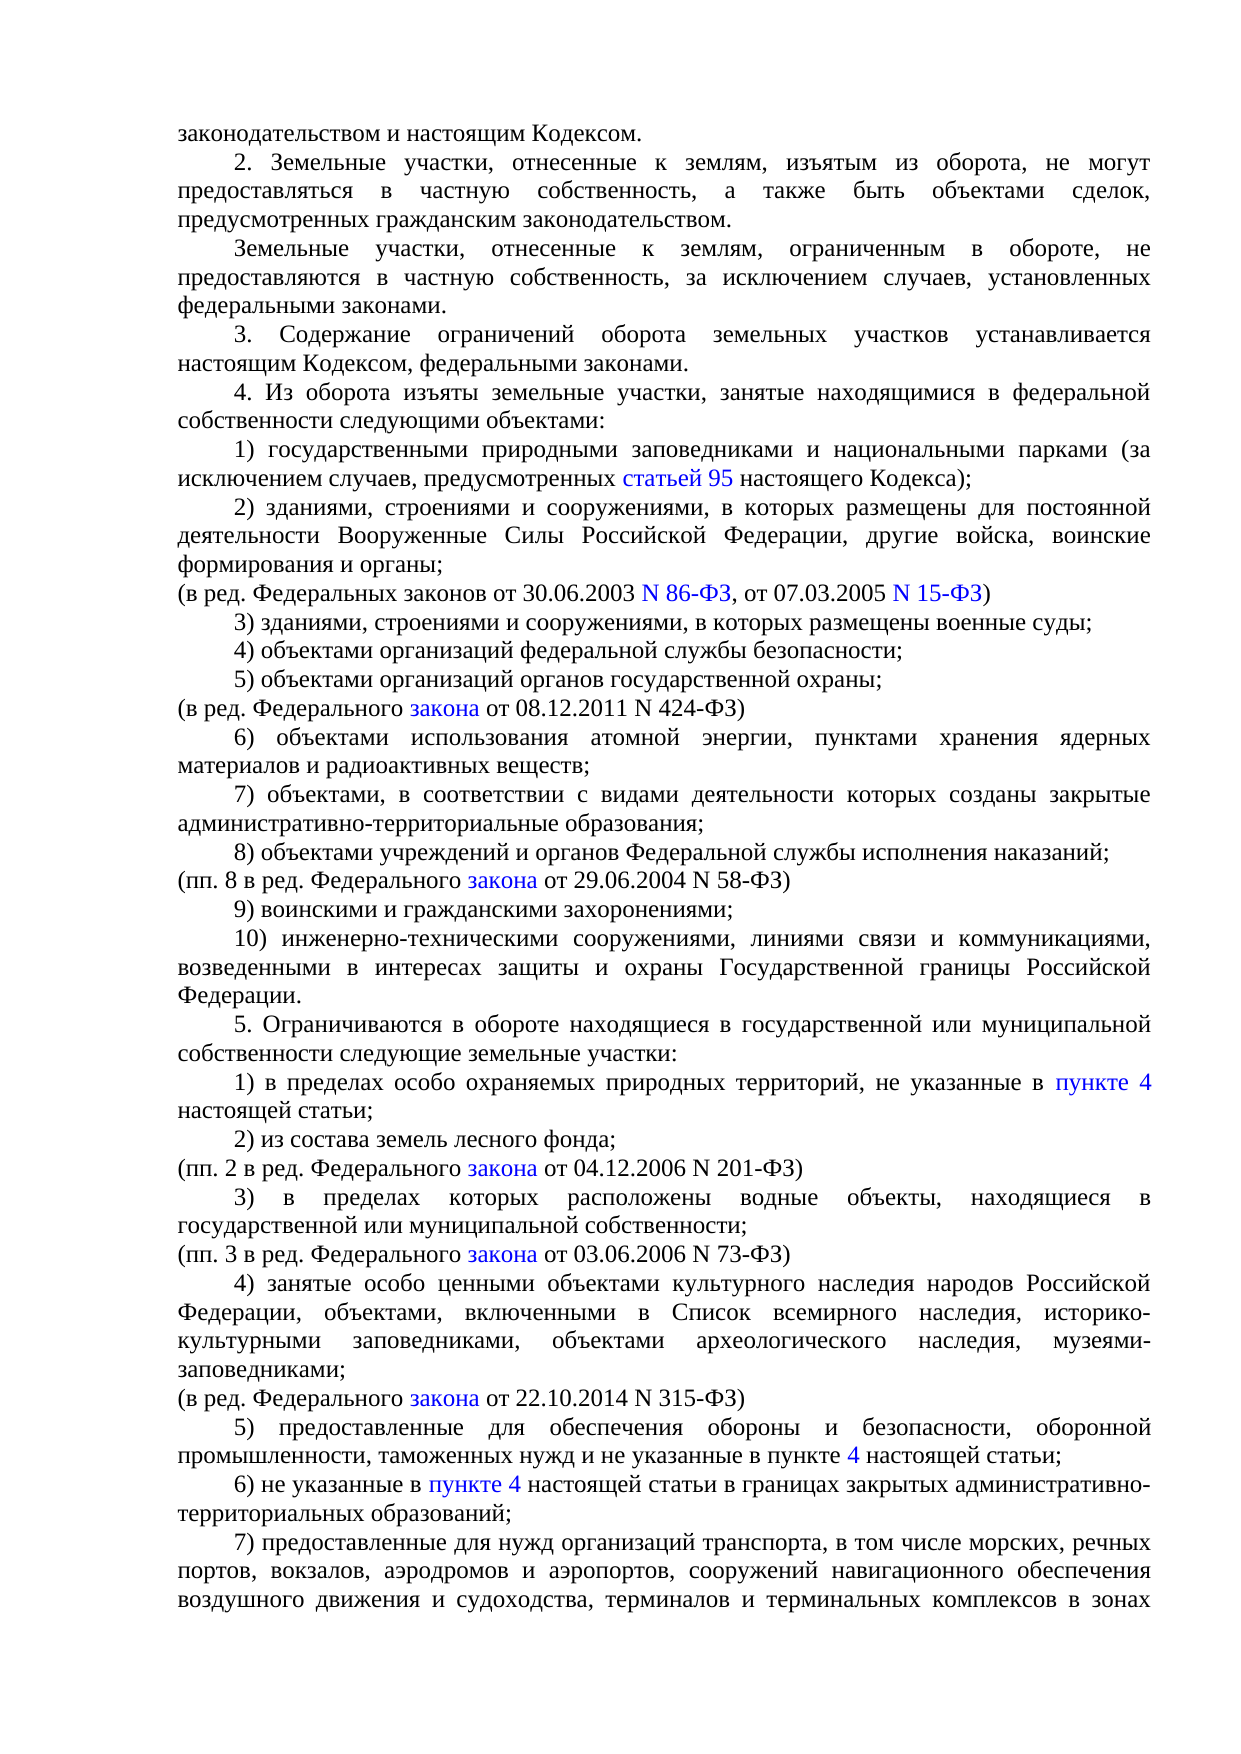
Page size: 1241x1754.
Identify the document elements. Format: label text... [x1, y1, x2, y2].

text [177, 1527, 1152, 1613]
text 7) объектами, в соответствии с видами деятельности которых созданы закрытые административно-территориальные образования; [177, 779, 1152, 837]
text (в ред. Федерального закона от 22.10.2014 N 315-ФЗ) [177, 1383, 1152, 1412]
text 3) зданиями, строениями и сооружениями, в которых размещены военные суды; [177, 607, 1152, 636]
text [177, 118, 1152, 147]
text 5) предоставленные для обеспечения обороны и безопасности, оборонной промышленности, таможенных нужд и не указанные в пункте 4 настоящей статьи; [177, 1412, 1152, 1469]
text (пп. 8 в ред. Федерального закона от 29.06.2004 N 58-ФЗ) [177, 866, 1152, 894]
text 5) объектами организаций органов государственной охраны; [177, 664, 1152, 693]
text (в ред. Федерального закона от 08.12.2011 N 424-ФЗ) [177, 693, 1152, 722]
text Земельные участки, отнесенные к землям, ограниченным в обороте, не предоставляются в частную собственность, за исключением случаев, установленных федеральными законами. [177, 233, 1152, 319]
text 10) инженерно-техническими сооружениями, линиями связи и коммуникациями, возведенными в интересах защиты и охраны Государственной границы Российской Федерации. [177, 923, 1152, 1009]
text (пп. 3 в ред. Федерального закона от 03.06.2006 N 73-ФЗ) [177, 1239, 1152, 1268]
text 4) объектами организаций федеральной службы безопасности; [177, 636, 1152, 664]
text 6) не указанные в пункте 4 настоящей статьи в границах закрытых административно-территориальных образований; [177, 1469, 1152, 1527]
text 2) зданиями, строениями и сооружениями, в которых размещены для постоянной деятельности Вооруженные Силы Российской Федерации, другие войска, воинские формирования и органы; [177, 492, 1152, 578]
text (пп. 2 в ред. Федерального закона от 04.12.2006 N 201-ФЗ) [177, 1153, 1152, 1182]
text 4. Из оборота изъяты земельные участки, занятые находящимися в федеральной собственности следующими объектами: [177, 377, 1152, 434]
text 5. Ограничиваются в обороте находящиеся в государственной или муниципальной собственности следующие земельные участки: [177, 1009, 1152, 1067]
text 8) объектами учреждений и органов Федеральной службы исполнения наказаний; [177, 837, 1152, 866]
text 3. Содержание ограничений оборота земельных участков устанавливается настоящим Кодексом, федеральными законами. [177, 319, 1152, 377]
text 4) занятые особо ценными объектами культурного наследия народов Российской Федерации, объектами, включенными в Список всемирного наследия, историко-культурными заповедниками, объектами археологического наследия, музеями-заповедниками; [177, 1268, 1152, 1383]
text 9) воинскими и гражданскими захоронениями; [177, 894, 1152, 923]
text 2) из состава земель лесного фонда; [177, 1124, 1152, 1153]
text 6) объектами использования атомной энергии, пунктами хранения ядерных материалов и радиоактивных веществ; [177, 722, 1152, 779]
text 3) в пределах которых расположены водные объекты, находящиеся в государственной или муниципальной собственности; [177, 1182, 1152, 1239]
text (в ред. Федеральных законов от 30.06.2003 N 86-ФЗ, от 07.03.2005 N 15-ФЗ) [177, 578, 1152, 607]
text 2. Земельные участки, отнесенные к землям, изъятым из оборота, не могут предоставляться в частную собственность, а также быть объектами сделок, предусмотренных гражданским законодательством. [177, 147, 1152, 233]
text 1) в пределах особо охраняемых природных территорий, не указанные в пункте 4 настоящей статьи; [177, 1067, 1152, 1124]
text 1) государственными природными заповедниками и национальными парками (за исключением случаев, предусмотренных статьей 95 настоящего Кодекса); [177, 434, 1152, 492]
